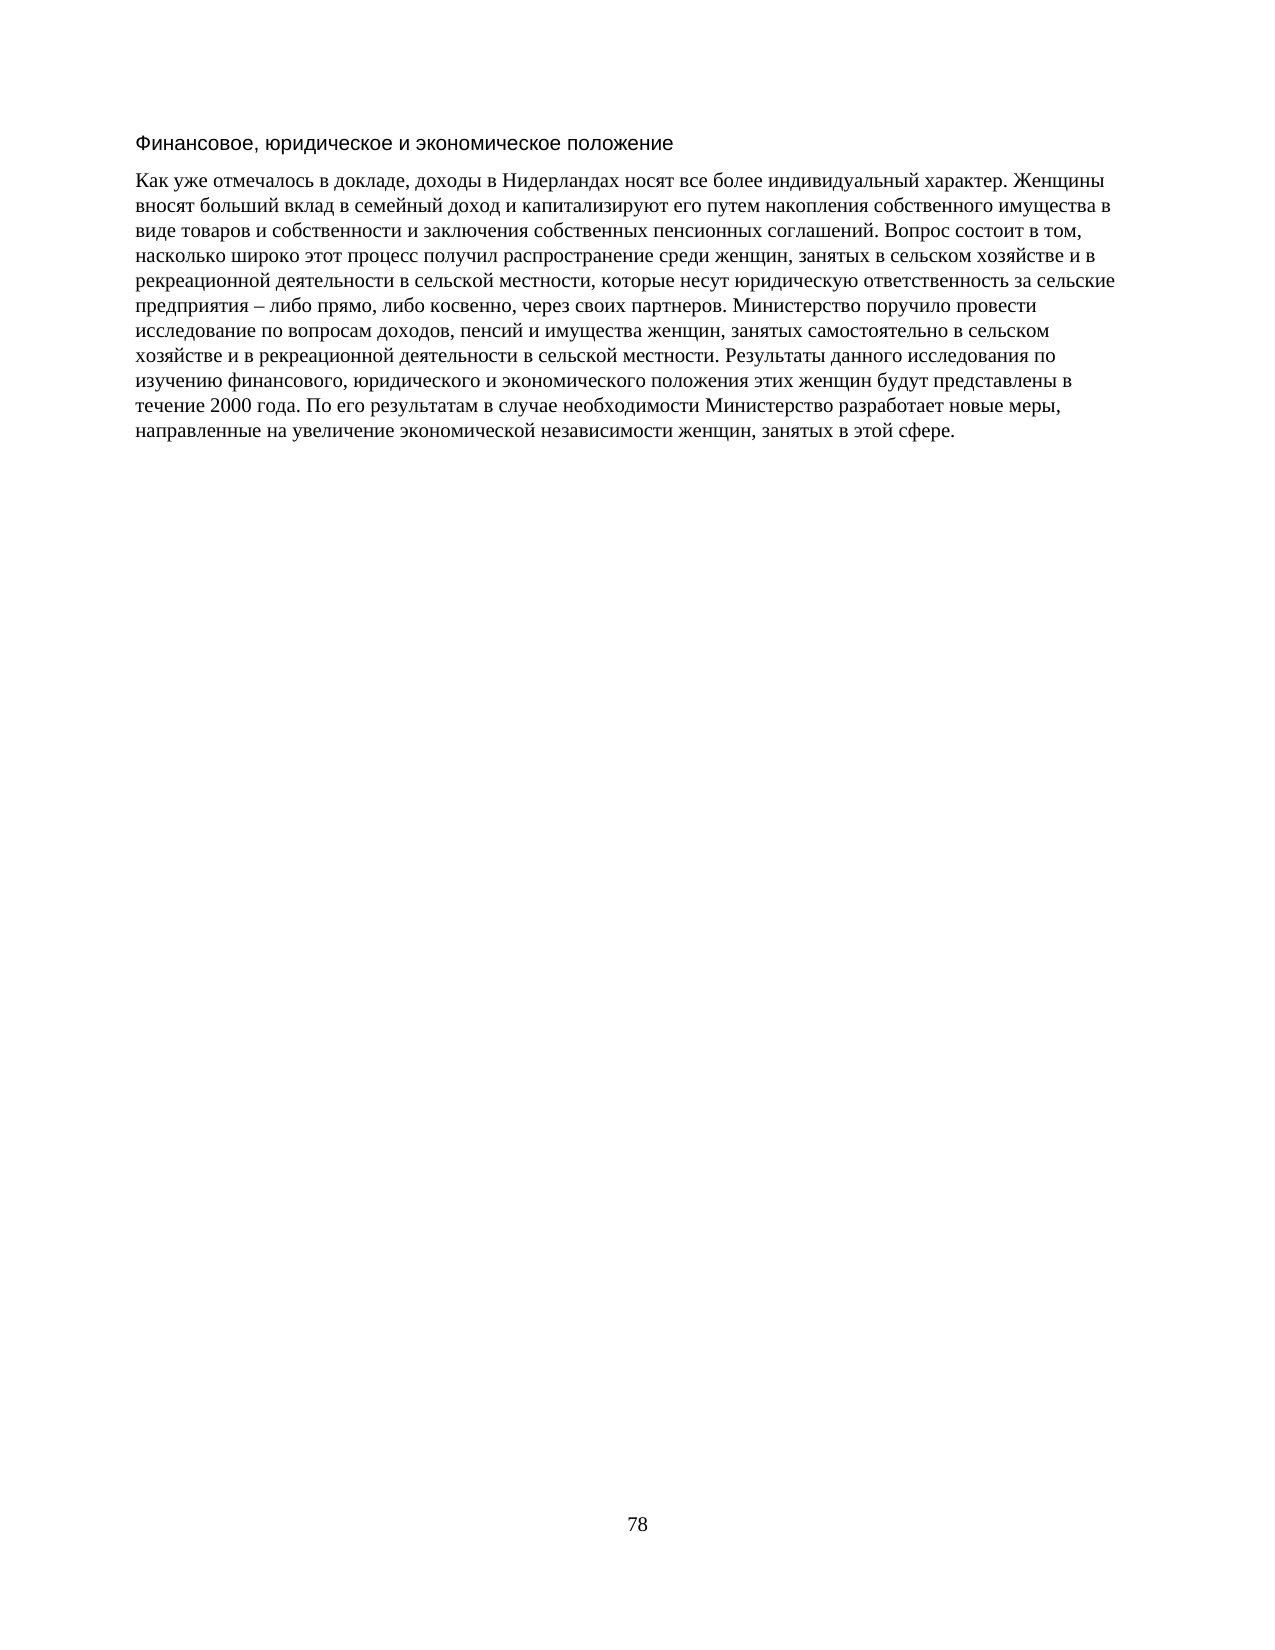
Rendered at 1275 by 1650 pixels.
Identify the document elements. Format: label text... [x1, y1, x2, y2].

text Как уже отмечалось в докладе, доходы в Нидерландах носят все более индивидуальный характер. Женщины вносят больший вклад в семейный доход и капитализируют его путем накопления собственного имущества в виде товаров и собственности и заключения собственных пенсионных соглашений. Вопрос состоит в том, насколько широко этот процесс получил распространение среди женщин, занятых в сельском хозяйстве и в рекреационной деятельности в сельской местности, которые несут юридическую ответственность за сельские предприятия – либо прямо, либо косвенно, через своих партнеров. Министерство поручило провести исследование по вопросам доходов, пенсий и имущества женщин, занятых самостоятельно в сельском хозяйстве и в рекреационной деятельности в сельской местности. Результаты данного исследования по изучению финансового, юридического и экономического положения этих женщин будут представлены в течение 2000 года. По его результатам в случае необходимости Министерство разработает новые меры, направленные на увеличение экономической независимости женщин, занятых в этой сфере. [135, 167, 1140, 442]
subtitle Финансовое, юридическое и экономическое положение [135, 130, 1140, 155]
